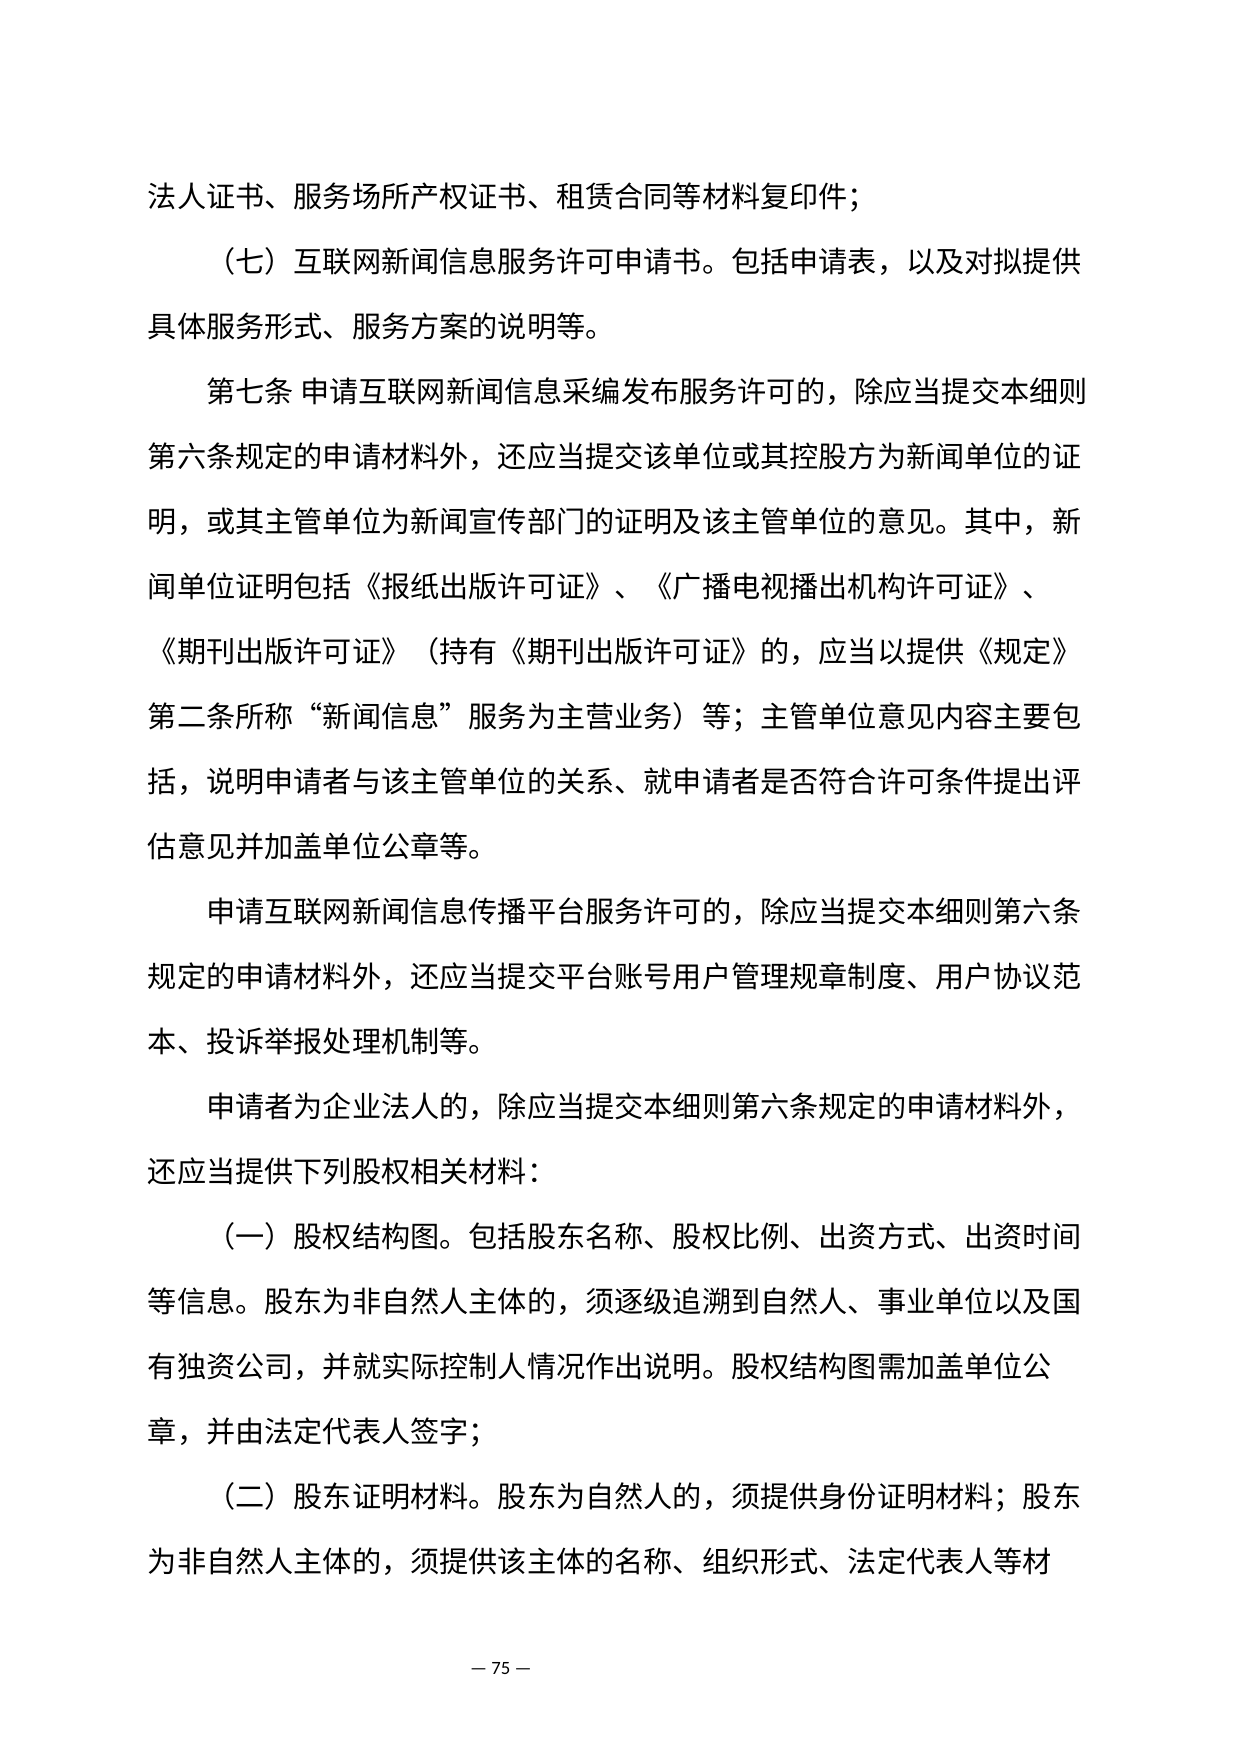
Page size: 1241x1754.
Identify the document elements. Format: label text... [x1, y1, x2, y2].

text 第七条 申请互联网新闻信息采编发布服务许可的，除应当提交本细则第六条规定的申请材料外，还应当提交该单位或其控股方为新闻单位的证明，或其主管单位为新闻宣传部门的证明及该主管单位的意见。其中，新闻单位证明包括《报纸出版许可证》、《广播电视播出机构许可证》、《期刊出版许可证》（持有《期刊出版许可证》的，应当以提供《规定》第二条所称“新闻信息”服务为主营业务）等；主管单位意见内容主要包括，说明申请者与该主管单位的关系、就申请者是否符合许可条件提出评估意见并加盖单位公章等。 [148, 357, 1093, 877]
text （一）股权结构图。包括股东名称、股权比例、出资方式、出资时间等信息。股东为非自然人主体的，须逐级追溯到自然人、事业单位以及国有独资公司，并就实际控制人情况作出说明。股权结构图需加盖单位公章，并由法定代表人签字； [148, 1202, 1093, 1462]
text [148, 162, 1093, 227]
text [148, 1462, 1093, 1592]
text 申请者为企业法人的，除应当提交本细则第六条规定的申请材料外，还应当提供下列股权相关材料： [148, 1072, 1093, 1202]
text （七）互联网新闻信息服务许可申请书。包括申请表，以及对拟提供具体服务形式、服务方案的说明等。 [148, 227, 1093, 357]
text 申请互联网新闻信息传播平台服务许可的，除应当提交本细则第六条规定的申请材料外，还应当提交平台账号用户管理规章制度、用户协议范本、投诉举报处理机制等。 [148, 877, 1093, 1072]
